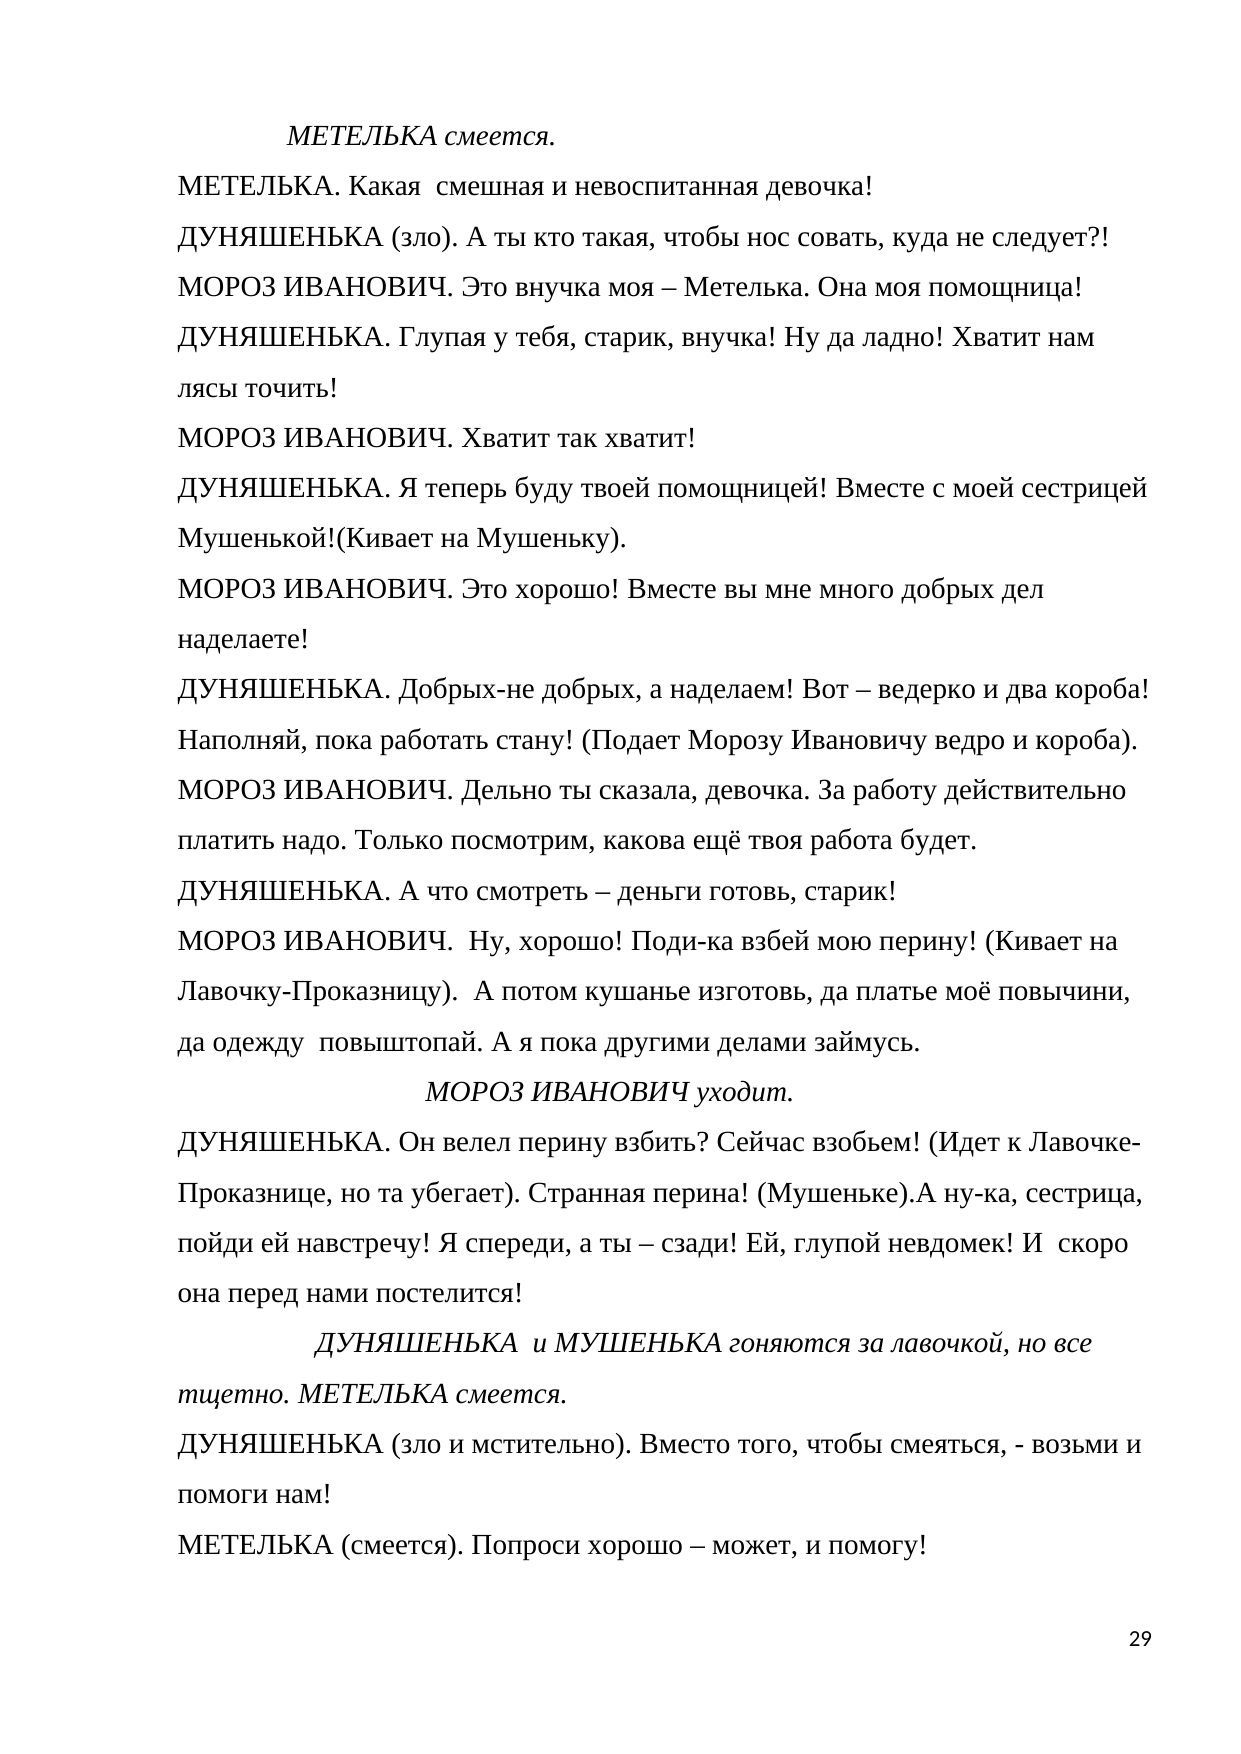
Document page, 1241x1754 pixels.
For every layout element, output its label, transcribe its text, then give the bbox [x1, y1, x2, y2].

text МЕТЕЛЬКА смеется. [177, 118, 1152, 152]
text МОРОЗ ИВАНОВИЧ уходит. [177, 1074, 1152, 1108]
text МОРОЗ ИВАНОВИЧ. Ну, хорошо! Поди-ка взбей мою перину! (Кивает на Лавочку-Проказницу). А потом кушанье изготовь, да платье моё повычини, да одежду повыштопай. А я пока другими делами займусь. [177, 923, 1152, 1057]
text ДУНЯШЕНЬКА. Он велел перину взбить? Сейчас взобьем! (Идет к Лавочке-Проказнице, но та убегает). Странная перина! (Мушеньке).А ну-ка, сестрица, пойди ей навстречу! Я спереди, а ты – сзади! Ей, глупой невдомек! И скоро она перед нами постелится! [177, 1124, 1152, 1309]
text ДУНЯШЕНЬКА (зло). А ты кто такая, чтобы нос совать, куда не следует?! [177, 219, 1152, 252]
text ДУНЯШЕНЬКА. Я теперь буду твоей помощницей! Вместе с моей сестрицей Мушенькой!(Кивает на Мушеньку). [177, 470, 1152, 554]
text МОРОЗ ИВАНОВИЧ. Это внучка моя – Метелька. Она моя помощница! [177, 269, 1152, 303]
text ДУНЯШЕНЬКА. А что смотреть – деньги готовь, старик! [177, 873, 1152, 906]
text ДУНЯШЕНЬКА. Добрых-не добрых, а наделаем! Вот – ведерко и два короба! Наполняй, пока работать стану! (Подает Морозу Ивановичу ведро и короба). [177, 672, 1152, 755]
text МОРОЗ ИВАНОВИЧ. Дельно ты сказала, девочка. За работу действительно платить надо. Только посмотрим, какова ещё твоя работа будет. [177, 772, 1152, 856]
text МОРОЗ ИВАНОВИЧ. Это хорошо! Вместе вы мне много добрых дел наделаете! [177, 571, 1152, 655]
text ДУНЯШЕНЬКА и МУШЕНЬКА гоняются за лавочкой, но все тщетно. МЕТЕЛЬКА смеется. [177, 1326, 1152, 1409]
text МОРОЗ ИВАНОВИЧ. Хватит так хватит! [177, 420, 1152, 453]
text ДУНЯШЕНЬКА (зло и мстительно). Вместо того, чтобы смеяться, - возьми и помоги нам! [177, 1426, 1152, 1510]
text МЕТЕЛЬКА. Какая смешная и невоспитанная девочка! [177, 168, 1152, 202]
text МЕТЕЛЬКА (смеется). Попроси хорошо – может, и помогу! [177, 1527, 1152, 1560]
text ДУНЯШЕНЬКА. Глупая у тебя, старик, внучка! Ну да ладно! Хватит нам лясы точить! [177, 319, 1152, 403]
